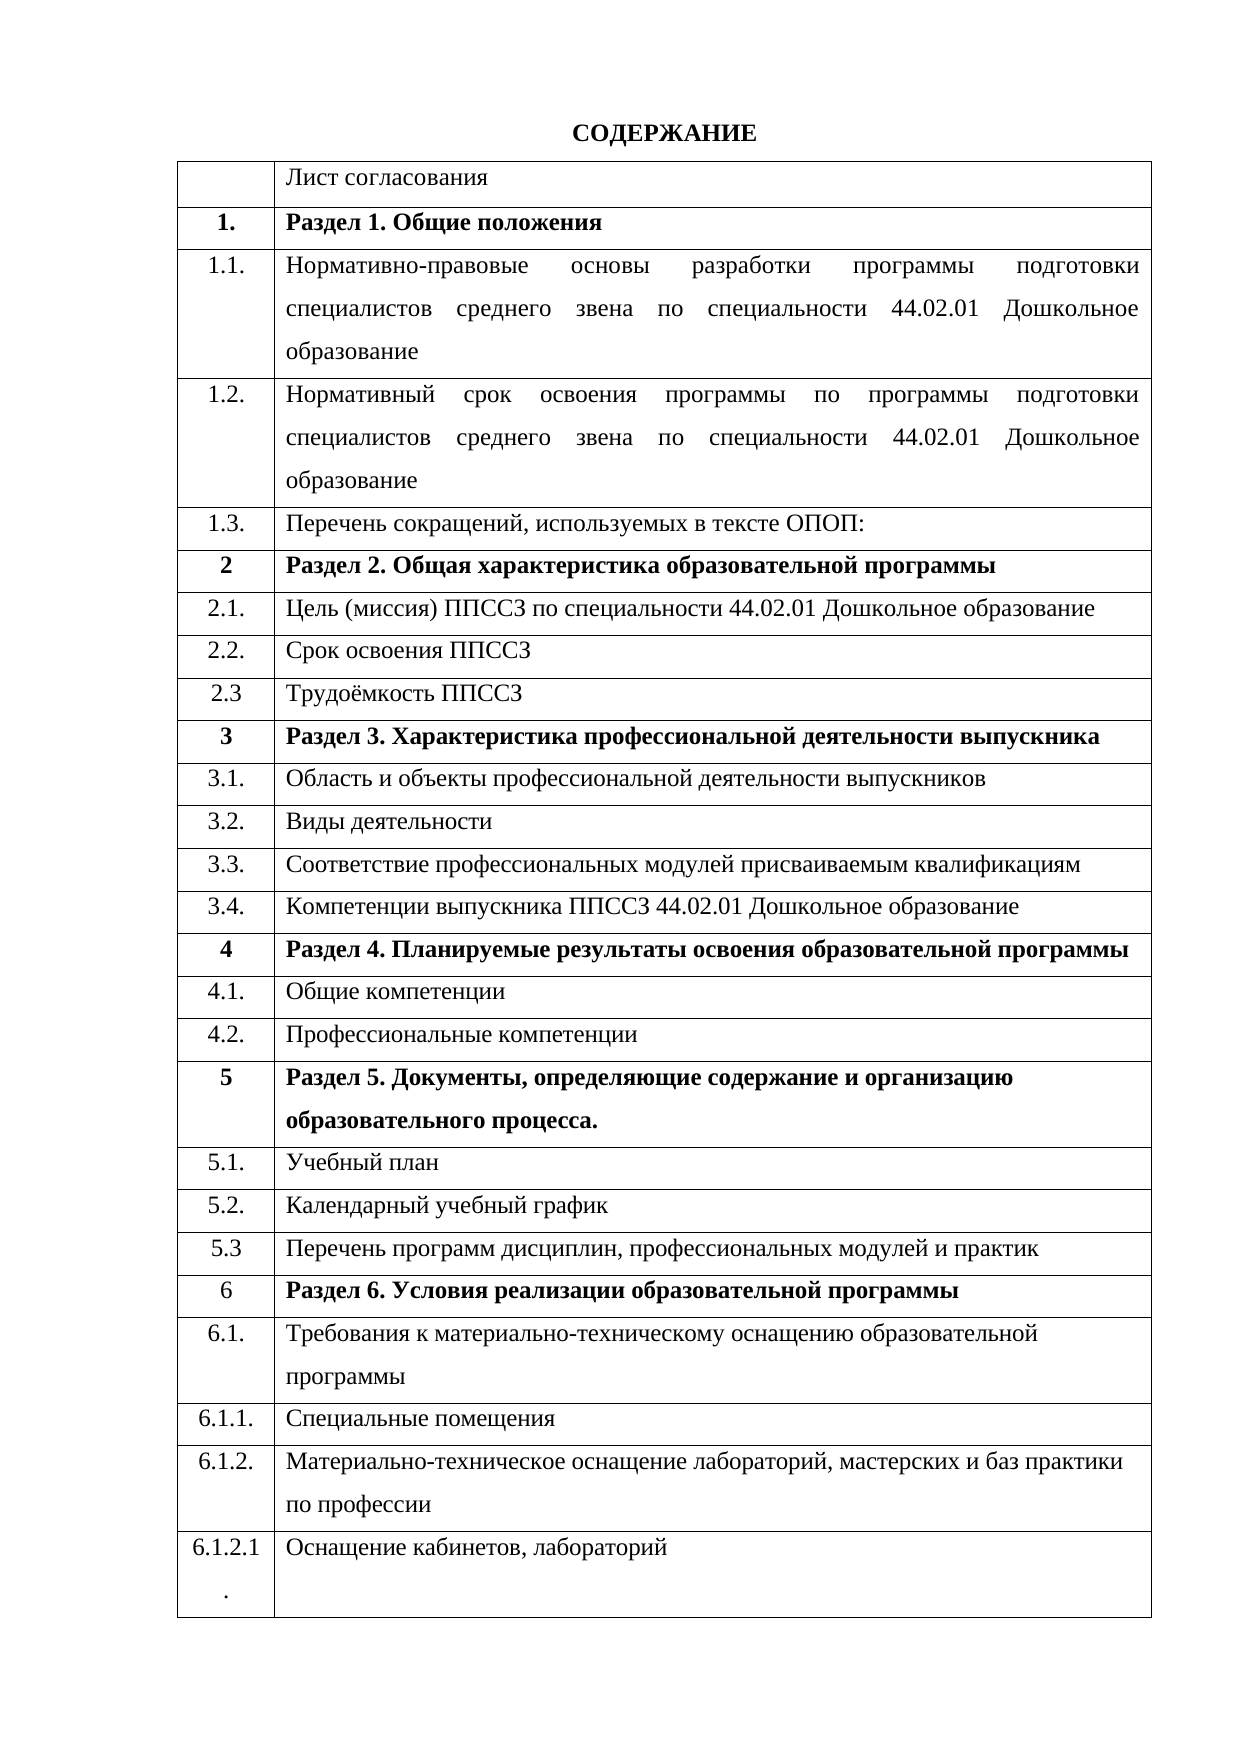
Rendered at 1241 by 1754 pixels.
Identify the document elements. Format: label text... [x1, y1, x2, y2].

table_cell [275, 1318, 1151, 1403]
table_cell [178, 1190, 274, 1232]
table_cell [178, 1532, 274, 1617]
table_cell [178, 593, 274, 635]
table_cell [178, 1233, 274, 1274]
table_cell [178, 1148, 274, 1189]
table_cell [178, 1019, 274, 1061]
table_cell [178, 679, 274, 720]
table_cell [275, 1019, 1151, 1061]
text СОДЕРЖАНИЕ [177, 118, 1152, 147]
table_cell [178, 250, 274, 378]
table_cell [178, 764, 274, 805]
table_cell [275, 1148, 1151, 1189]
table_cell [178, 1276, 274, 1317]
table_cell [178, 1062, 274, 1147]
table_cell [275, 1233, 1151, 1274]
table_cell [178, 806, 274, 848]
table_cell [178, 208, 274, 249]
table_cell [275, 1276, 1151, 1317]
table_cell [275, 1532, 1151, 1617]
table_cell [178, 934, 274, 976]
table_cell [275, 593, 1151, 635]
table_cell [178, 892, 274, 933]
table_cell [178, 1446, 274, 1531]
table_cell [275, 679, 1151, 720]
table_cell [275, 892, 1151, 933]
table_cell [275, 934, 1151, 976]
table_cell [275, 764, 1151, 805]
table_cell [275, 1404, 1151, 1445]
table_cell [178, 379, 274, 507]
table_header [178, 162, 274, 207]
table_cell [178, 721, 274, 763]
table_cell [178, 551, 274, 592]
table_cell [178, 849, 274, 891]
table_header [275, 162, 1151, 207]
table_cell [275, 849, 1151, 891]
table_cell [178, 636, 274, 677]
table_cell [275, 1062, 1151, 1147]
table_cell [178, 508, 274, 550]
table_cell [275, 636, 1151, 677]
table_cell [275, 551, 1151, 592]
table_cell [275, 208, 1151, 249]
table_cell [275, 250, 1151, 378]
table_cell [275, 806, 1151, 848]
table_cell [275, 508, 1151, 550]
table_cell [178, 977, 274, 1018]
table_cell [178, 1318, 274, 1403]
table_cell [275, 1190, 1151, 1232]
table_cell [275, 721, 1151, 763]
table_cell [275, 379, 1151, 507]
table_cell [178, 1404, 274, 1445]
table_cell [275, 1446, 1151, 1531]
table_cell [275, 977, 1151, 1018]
